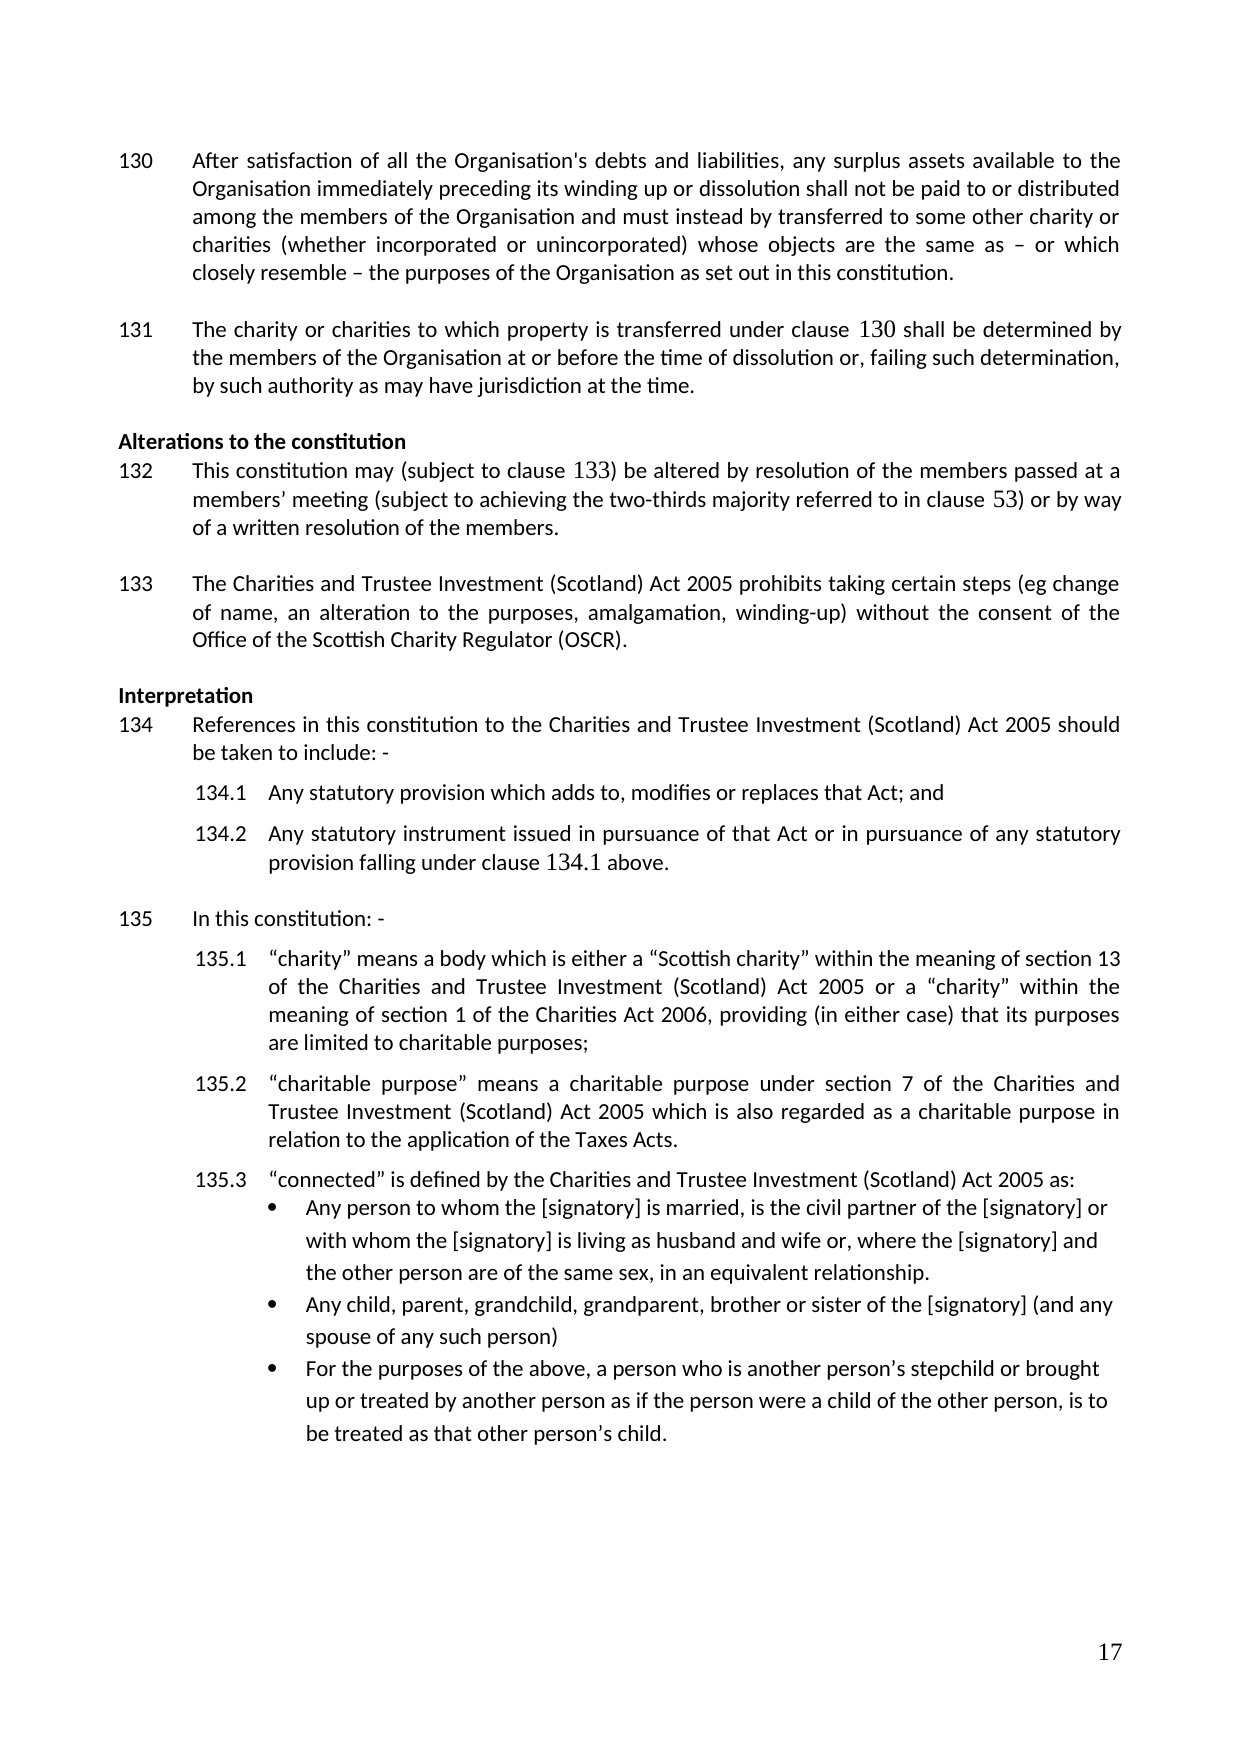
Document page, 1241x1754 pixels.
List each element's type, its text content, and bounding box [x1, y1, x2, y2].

list Alterations to the constitution [118, 427, 1122, 455]
text The charity or charities to which property is transferred under clause 130 shall be determined by the members of the Organisation at or before the time of dissolution or, failing such determination, by such authority as may have jurisdiction at the time. [118, 314, 1122, 399]
text “connected” is defined by the Charities and Trustee Investment (Scotland) Act 2005 as: [194, 1166, 1122, 1193]
text The Charities and Trustee Investment (Scotland) Act 2005 prohibits taking certain steps (eg change of name, an alteration to the purposes, amalgamation, winding-up) without the consent of the Office of the Scottish Charity Regulator (OSCR). [118, 569, 1122, 654]
list Interpretation [118, 682, 1122, 710]
list Any person to whom the [signatory] is married, is the civil partner of the [signatory] or with whom the [signatory] is living as husband and wife or, where the [signatory] and the other person are of the same sex, in an equivalent relationship. [268, 1193, 1122, 1286]
text Any statutory provision which adds to, modifies or replaces that Act; and [194, 778, 1122, 806]
list Any child, parent, grandchild, grandparent, brother or sister of the [signatory] (and any spouse of any such person) [268, 1290, 1122, 1350]
list For the purposes of the above, a person who is another person’s stepchild or brought up or treated by another person as if the person were a child of the other person, is to be treated as that other person’s child. [268, 1354, 1122, 1447]
text This constitution may (subject to clause 133) be altered by resolution of the members passed at a members’ meeting (subject to achieving the two-thirds majority referred to in clause 53) or by way of a written resolution of the members. [118, 455, 1122, 542]
text References in this constitution to the Charities and Trustee Investment (Scotland) Act 2005 should be taken to include: - [118, 710, 1122, 766]
text “charity” means a body which is either a “Scottish charity” within the meaning of section 13 of the Charities and Trustee Investment (Scotland) Act 2005 or a “charity” within the meaning of section 1 of the Charities Act 2006, providing (in either case) that its purposes are limited to charitable purposes; [194, 944, 1122, 1056]
text In this constitution: - [118, 904, 1122, 932]
text “charitable purpose” means a charitable purpose under section 7 of the Charities and Trustee Investment (Scotland) Act 2005 which is also regarded as a charitable purpose in relation to the application of the Taxes Acts. [194, 1069, 1122, 1153]
text Any statutory instrument issued in pursuance of that Act or in pursuance of any statutory provision falling under clause 134.1 above. [194, 819, 1122, 876]
text After satisfaction of all the Organisation's debts and liabilities, any surplus assets available to the Organisation immediately preceding its winding up or dissolution shall not be paid to or distributed among the members of the Organisation and must instead by transferred to some other charity or charities (whether incorporated or unincorporated) whose objects are the same as – or which closely resemble – the purposes of the Organisation as set out in this constitution. [118, 146, 1122, 286]
